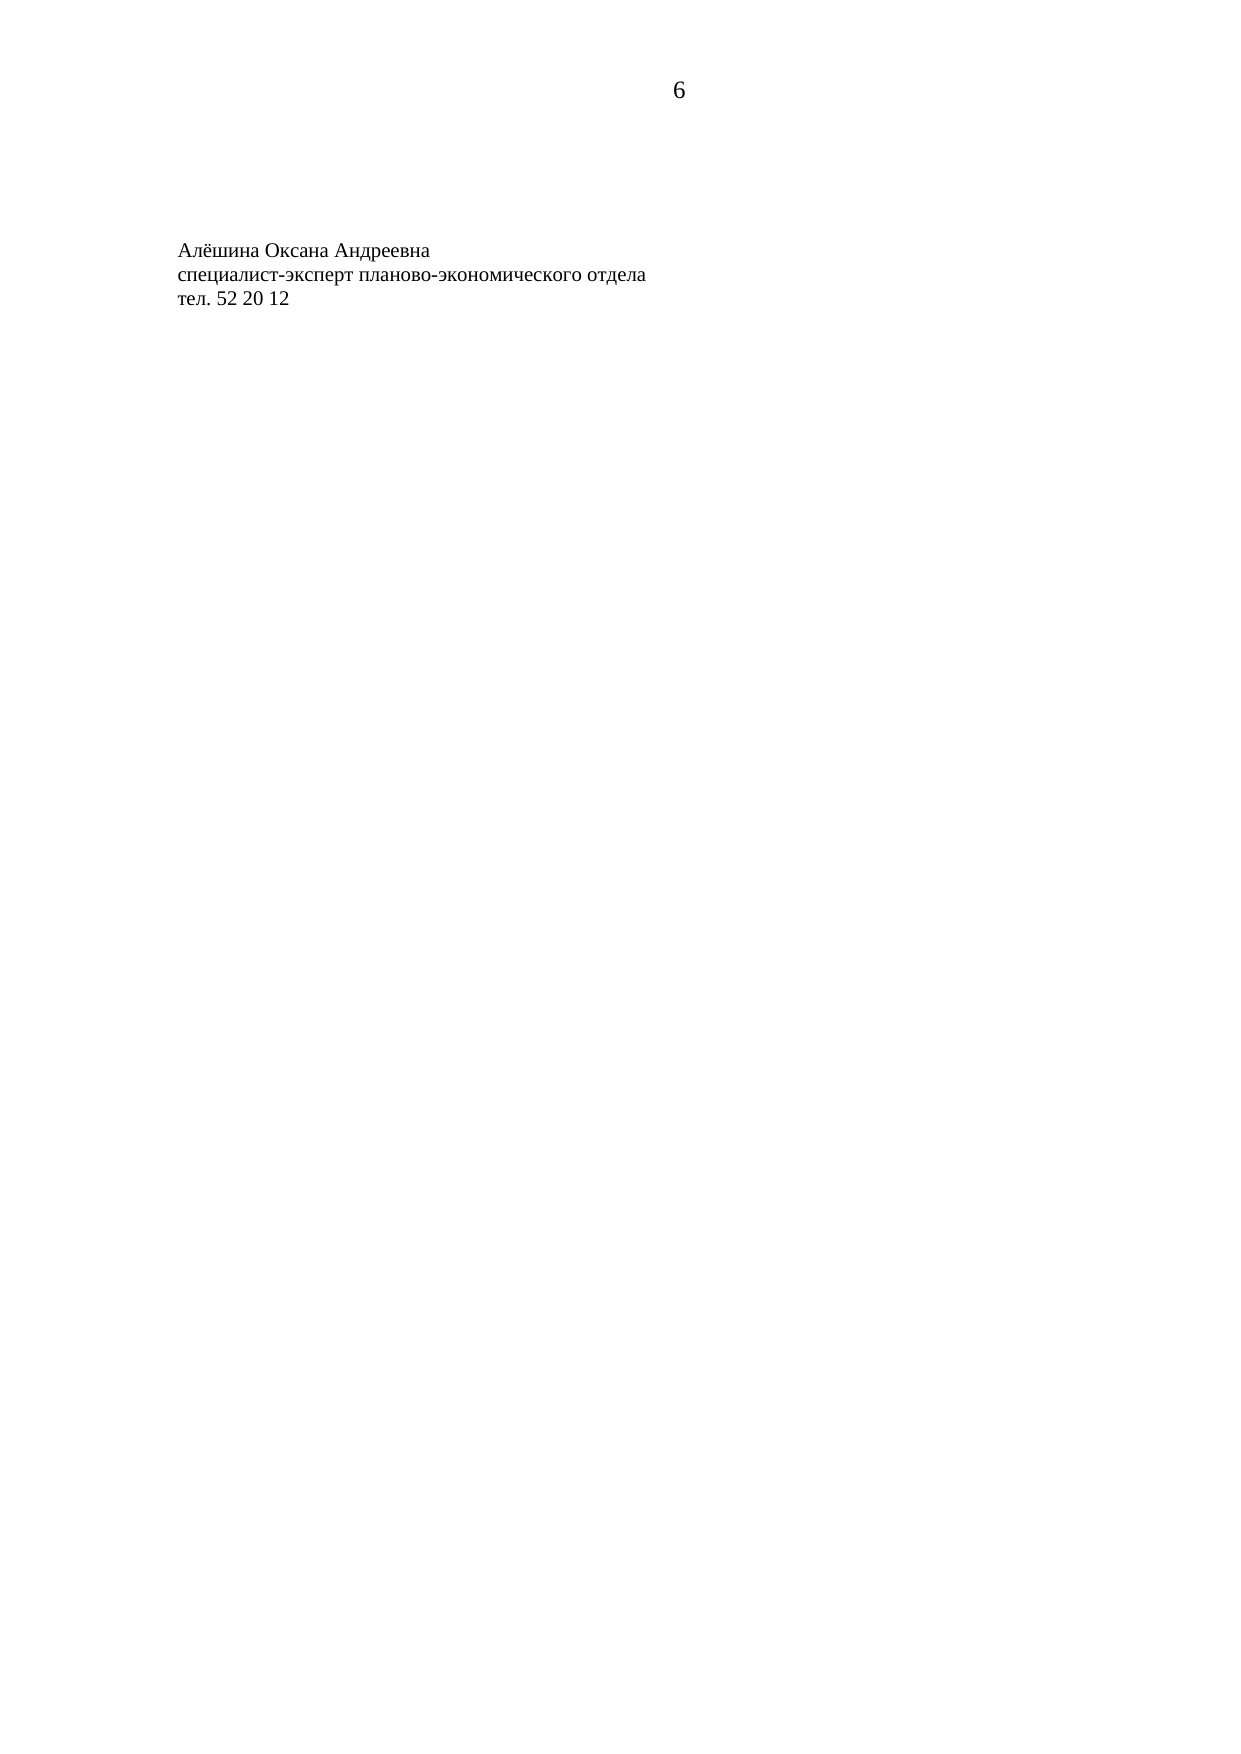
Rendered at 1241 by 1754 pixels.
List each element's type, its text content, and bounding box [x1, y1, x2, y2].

text тел. 52 20 12 [177, 286, 1181, 310]
text специалист-эксперт планово-экономического отдела [177, 262, 1181, 286]
text Алёшина Оксана Андреевна [177, 238, 1181, 262]
